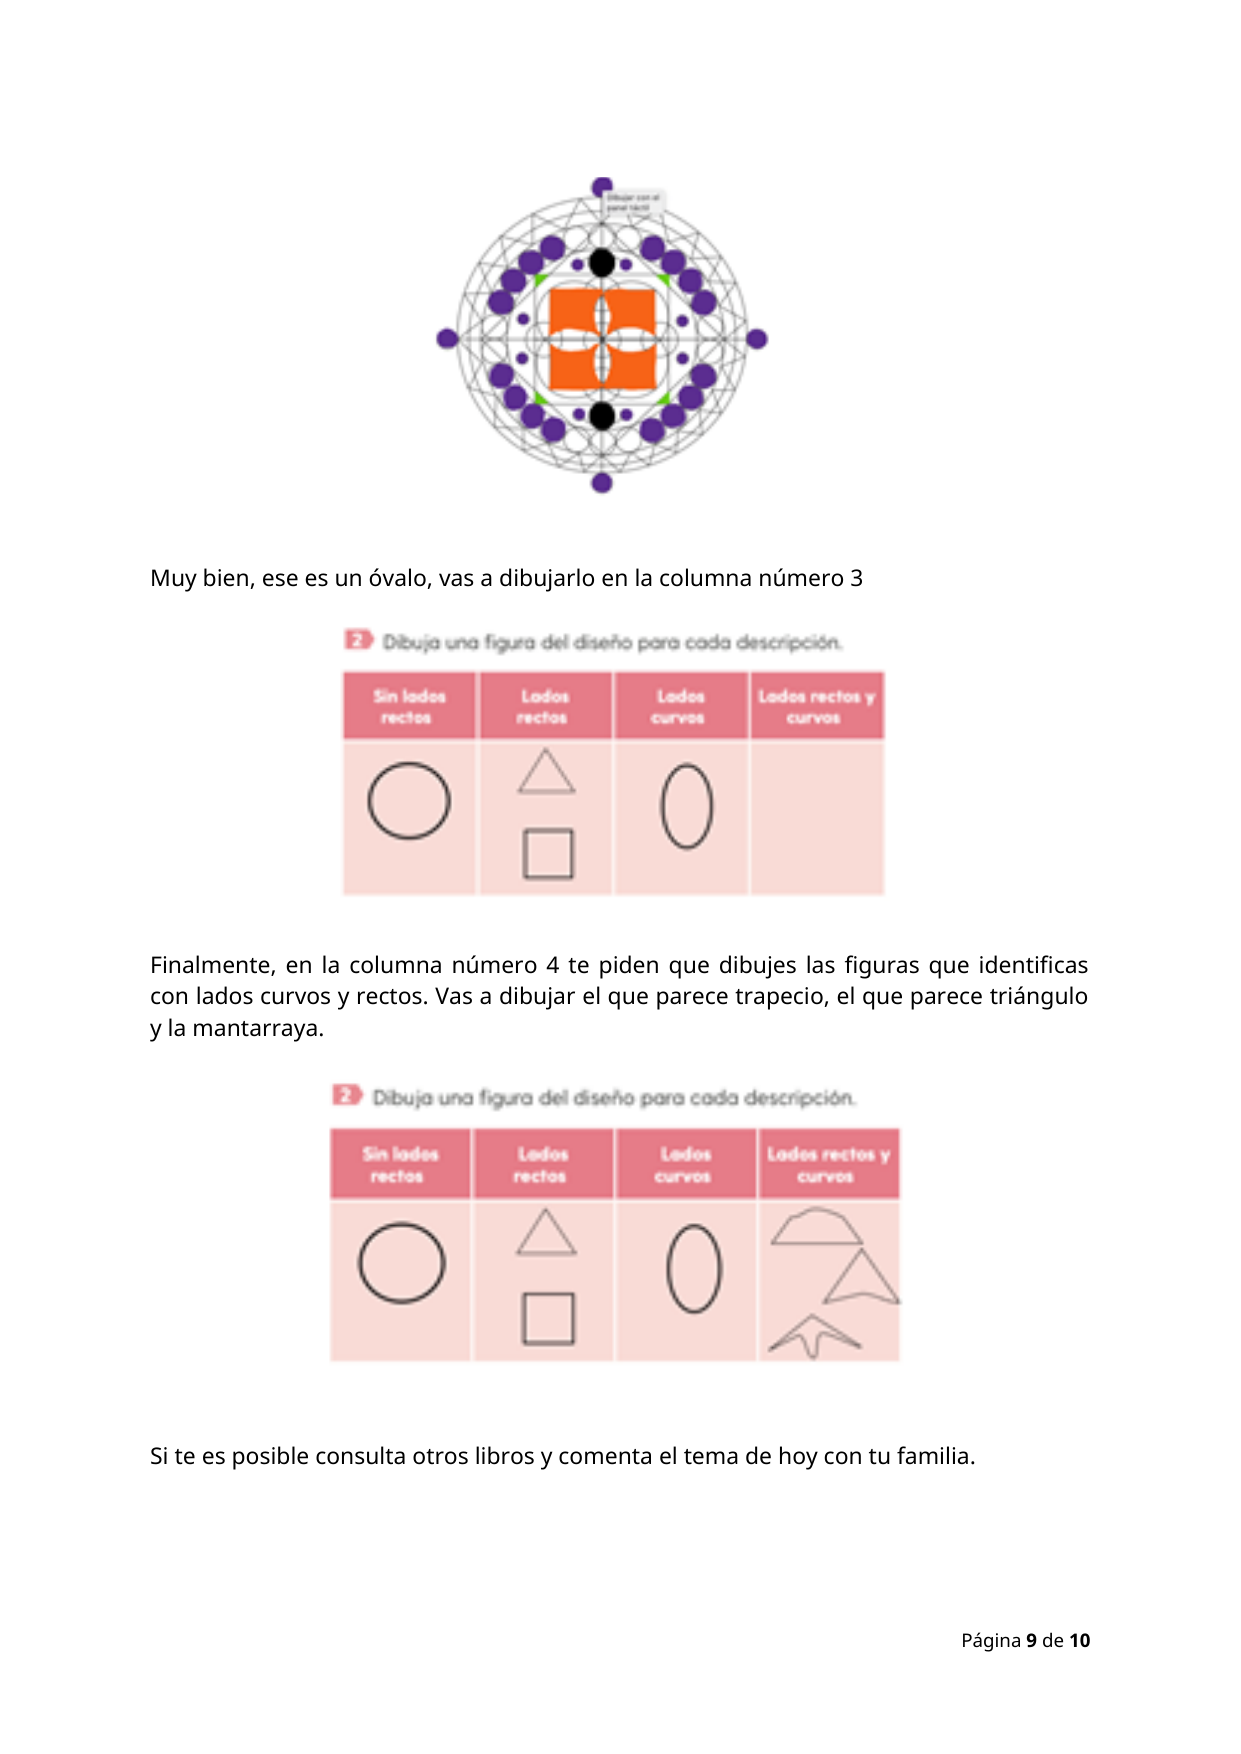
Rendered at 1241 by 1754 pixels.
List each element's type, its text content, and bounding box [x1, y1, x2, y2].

text Muy bien, ese es un óvalo, vas a dibujarlo en la columna número 3 [150, 561, 1090, 593]
picture [420, 177, 820, 531]
text Finalmente, en la columna número 4 te piden que dibujes las figuras que identificas con lados curvos y rectos. Vas a dibujar el que parece trapecio, el que parece triángulo y la mantarraya. [150, 949, 1090, 1043]
picture [328, 1073, 912, 1377]
picture [339, 623, 901, 918]
text Si te es posible consulta otros libros y comenta el tema de hoy con tu familia. [150, 1439, 1090, 1471]
